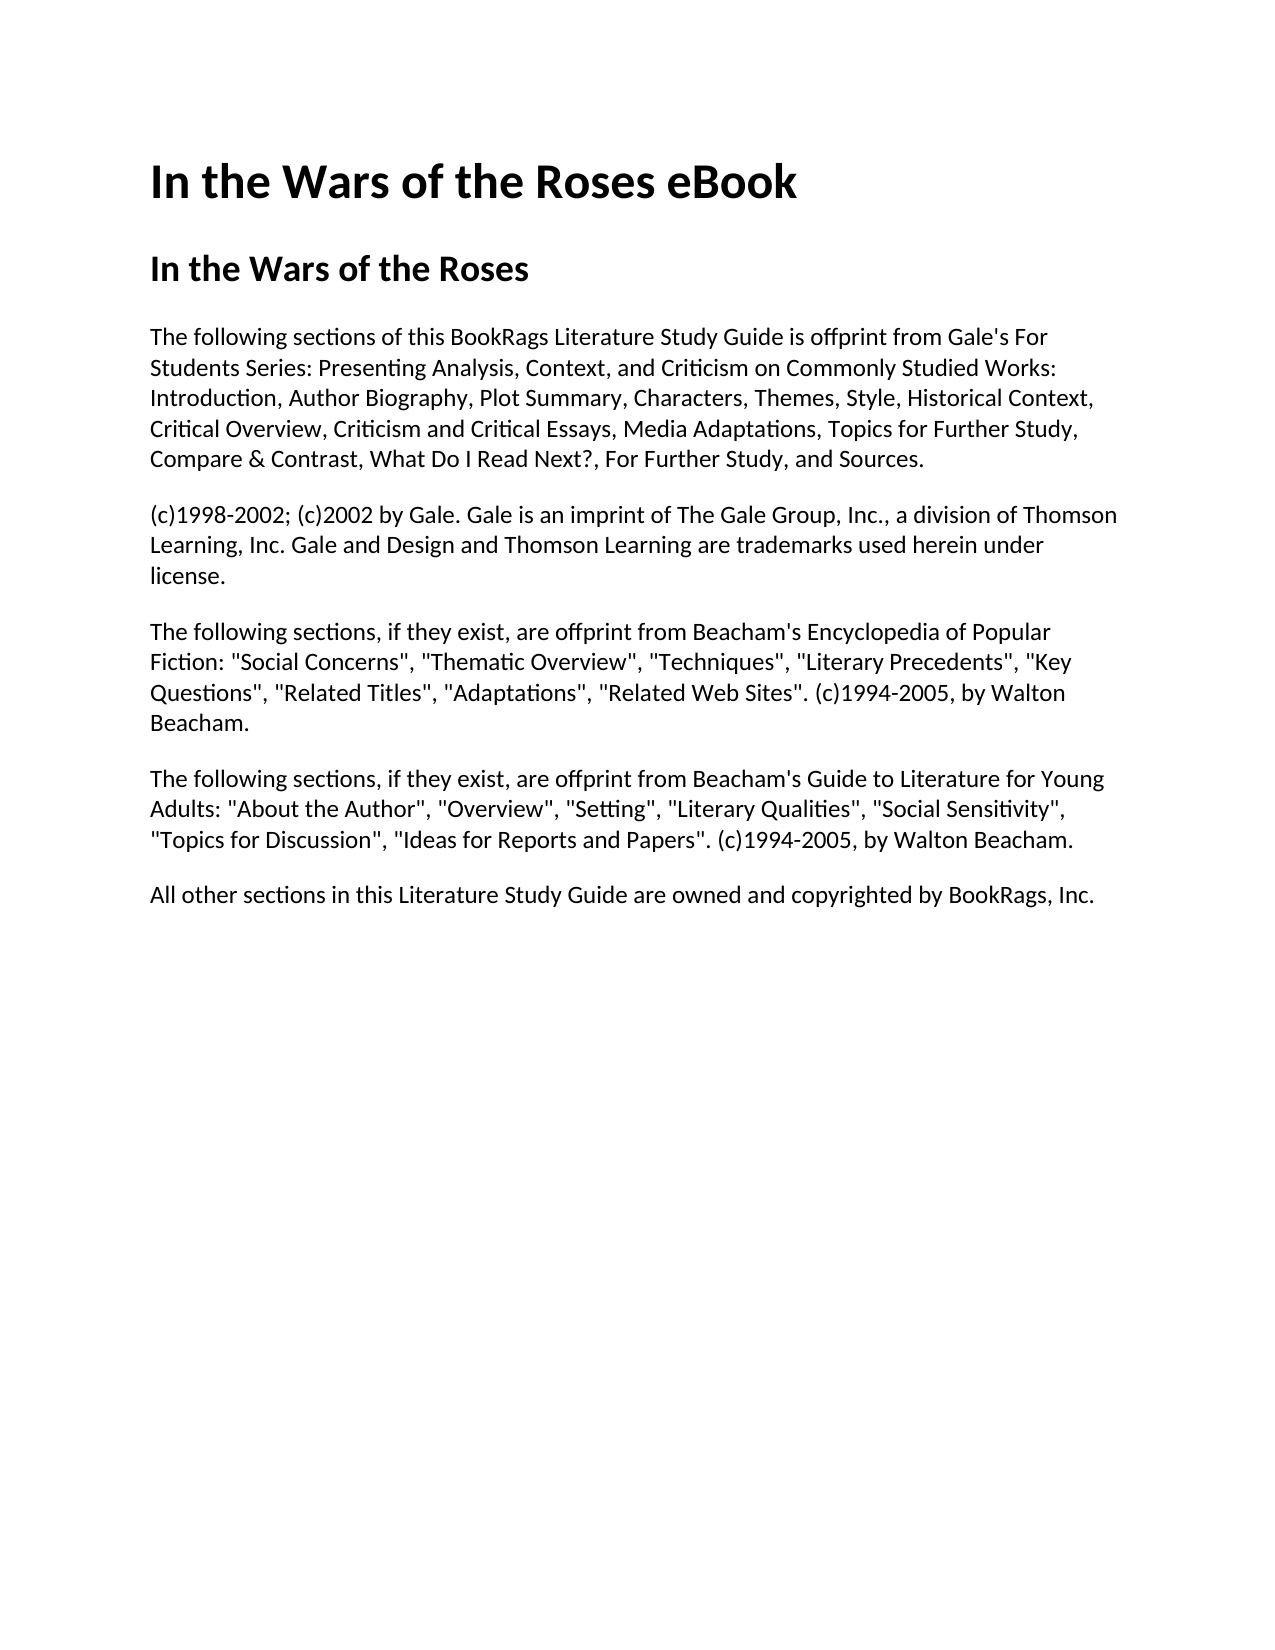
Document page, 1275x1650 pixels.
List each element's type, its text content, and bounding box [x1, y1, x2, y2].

text In the Wars of the Roses [150, 244, 1125, 290]
text (c)1998-2002; (c)2002 by Gale. Gale is an imprint of The Gale Group, Inc., a division of Thomson Learning, Inc. Gale and Design and Thomson Learning are trademarks used herein under license. [150, 499, 1125, 591]
text The following sections of this BookRags Literature Study Guide is offprint from Gale's For Students Series: Presenting Analysis, Context, and Criticism on Commonly Studied Works: Introduction, Author Biography, Plot Summary, Characters, Themes, Style, Historical Context, Critical Overview, Criticism and Critical Essays, Media Adaptations, Topics for Further Study, Compare & Contrast, What Do I Read Next?, For Further Study, and Sources. [150, 322, 1125, 474]
text All other sections in this Literature Study Guide are owned and copyrighted by BookRags, Inc. [150, 879, 1125, 910]
text The following sections, if they exist, are offprint from Beacham's Guide to Literature for Young Adults: "About the Author", "Overview", "Setting", "Literary Qualities", "Social Sensitivity", "Topics for Discussion", "Ideas for Reports and Papers". (c)1994-2005, by Walton Beacham. [150, 763, 1125, 854]
text In the Wars of the Roses eBook [150, 150, 1125, 211]
text The following sections, if they exist, are offprint from Beacham's Encyclopedia of Popular Fiction: "Social Concerns", "Thematic Overview", "Techniques", "Literary Precedents", "Key Questions", "Related Titles", "Adaptations", "Related Web Sites". (c)1994-2005, by Walton Beacham. [150, 616, 1125, 738]
